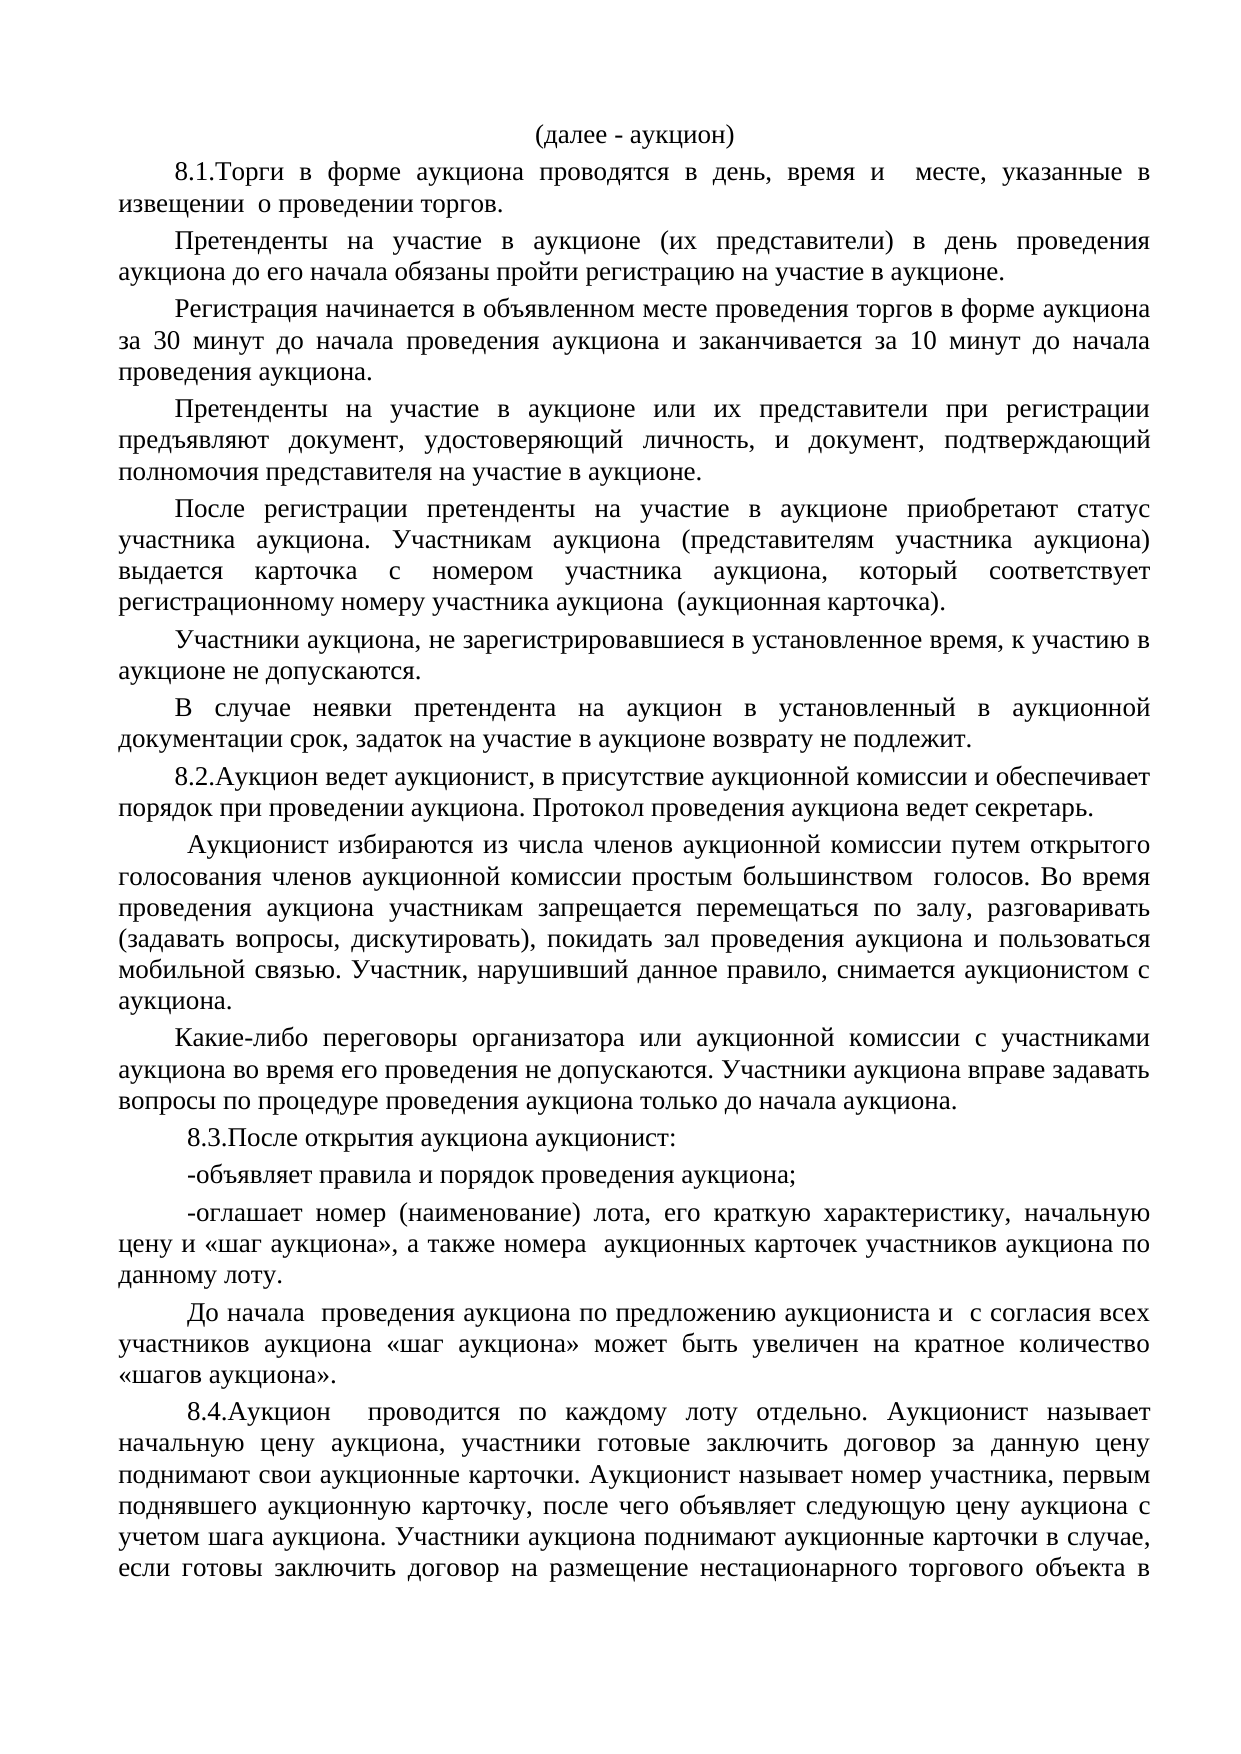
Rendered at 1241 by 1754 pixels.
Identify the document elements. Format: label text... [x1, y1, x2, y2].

text -оглашает номер (наименование) лота, его краткую характеристику, начальную цену и «шаг аукциона», а также номера аукционных карточек участников аукциона по данному лоту. [118, 1196, 1152, 1289]
text Аукционист избираются из числа членов аукционной комиссии путем открытого голосования членов аукционной комиссии простым большинством голосов. Во время проведения аукциона участникам запрещается перемещаться по залу, разговаривать (задавать вопросы, дискутировать), покидать зал проведения аукциона и пользоваться мобильной связью. Участник, нарушивший данное правило, снимается аукционистом с аукциона. [118, 828, 1152, 1015]
text После регистрации претенденты на участие в аукционе приобретают статус участника аукциона. Участникам аукциона (представителям участника аукциона) выдается карточка с номером участника аукциона, который соответствует регистрационному номеру участника аукциона (аукционная карточка). [118, 492, 1152, 617]
text Претенденты на участие в аукционе или их представители при регистрации предъявляют документ, удостоверяющий личность, и документ, подтверждающий полномочия представителя на участие в аукционе. [118, 392, 1152, 486]
text -объявляет правила и порядок проведения аукциона; [118, 1159, 1152, 1190]
text 8.1.Торги в форме аукциона проводятся в день, время и месте, указанные в извещении о проведении торгов. [118, 156, 1152, 218]
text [118, 1395, 1152, 1582]
text Претенденты на участие в аукционе (их представители) в день проведения аукциона до его начала обязаны пройти регистрацию на участие в аукционе. [118, 224, 1152, 286]
text До начала проведения аукциона по предложению аукциониста и с согласия всех участников аукциона «шаг аукциона» может быть увеличен на кратное количество «шагов аукциона». [118, 1296, 1152, 1389]
text 8.3.После открытия аукциона аукционист: [118, 1121, 1152, 1152]
text (далее - аукцион) [118, 118, 1152, 149]
text 8.2.Аукцион ведет аукционист, в присутствие аукционной комиссии и обеспечивает порядок при проведении аукциона. Протокол проведения аукциона ведет секретарь. [118, 760, 1152, 822]
text Участники аукциона, не зарегистрировавшиеся в установленное время, к участию в аукционе не допускаются. [118, 623, 1152, 685]
text В случае неявки претендента на аукцион в установленный в аукционной документации срок, задаток на участие в аукционе возврату не подлежит. [118, 691, 1152, 754]
text Какие-либо переговоры организатора или аукционной комиссии с участниками аукциона во время его проведения не допускаются. Участники аукциона вправе задавать вопросы по процедуре проведения аукциона только до начала аукциона. [118, 1022, 1152, 1115]
text Регистрация начинается в объявленном месте проведения торгов в форме аукциона за 30 минут до начала проведения аукциона и заканчивается за 10 минут до начала проведения аукциона. [118, 293, 1152, 386]
